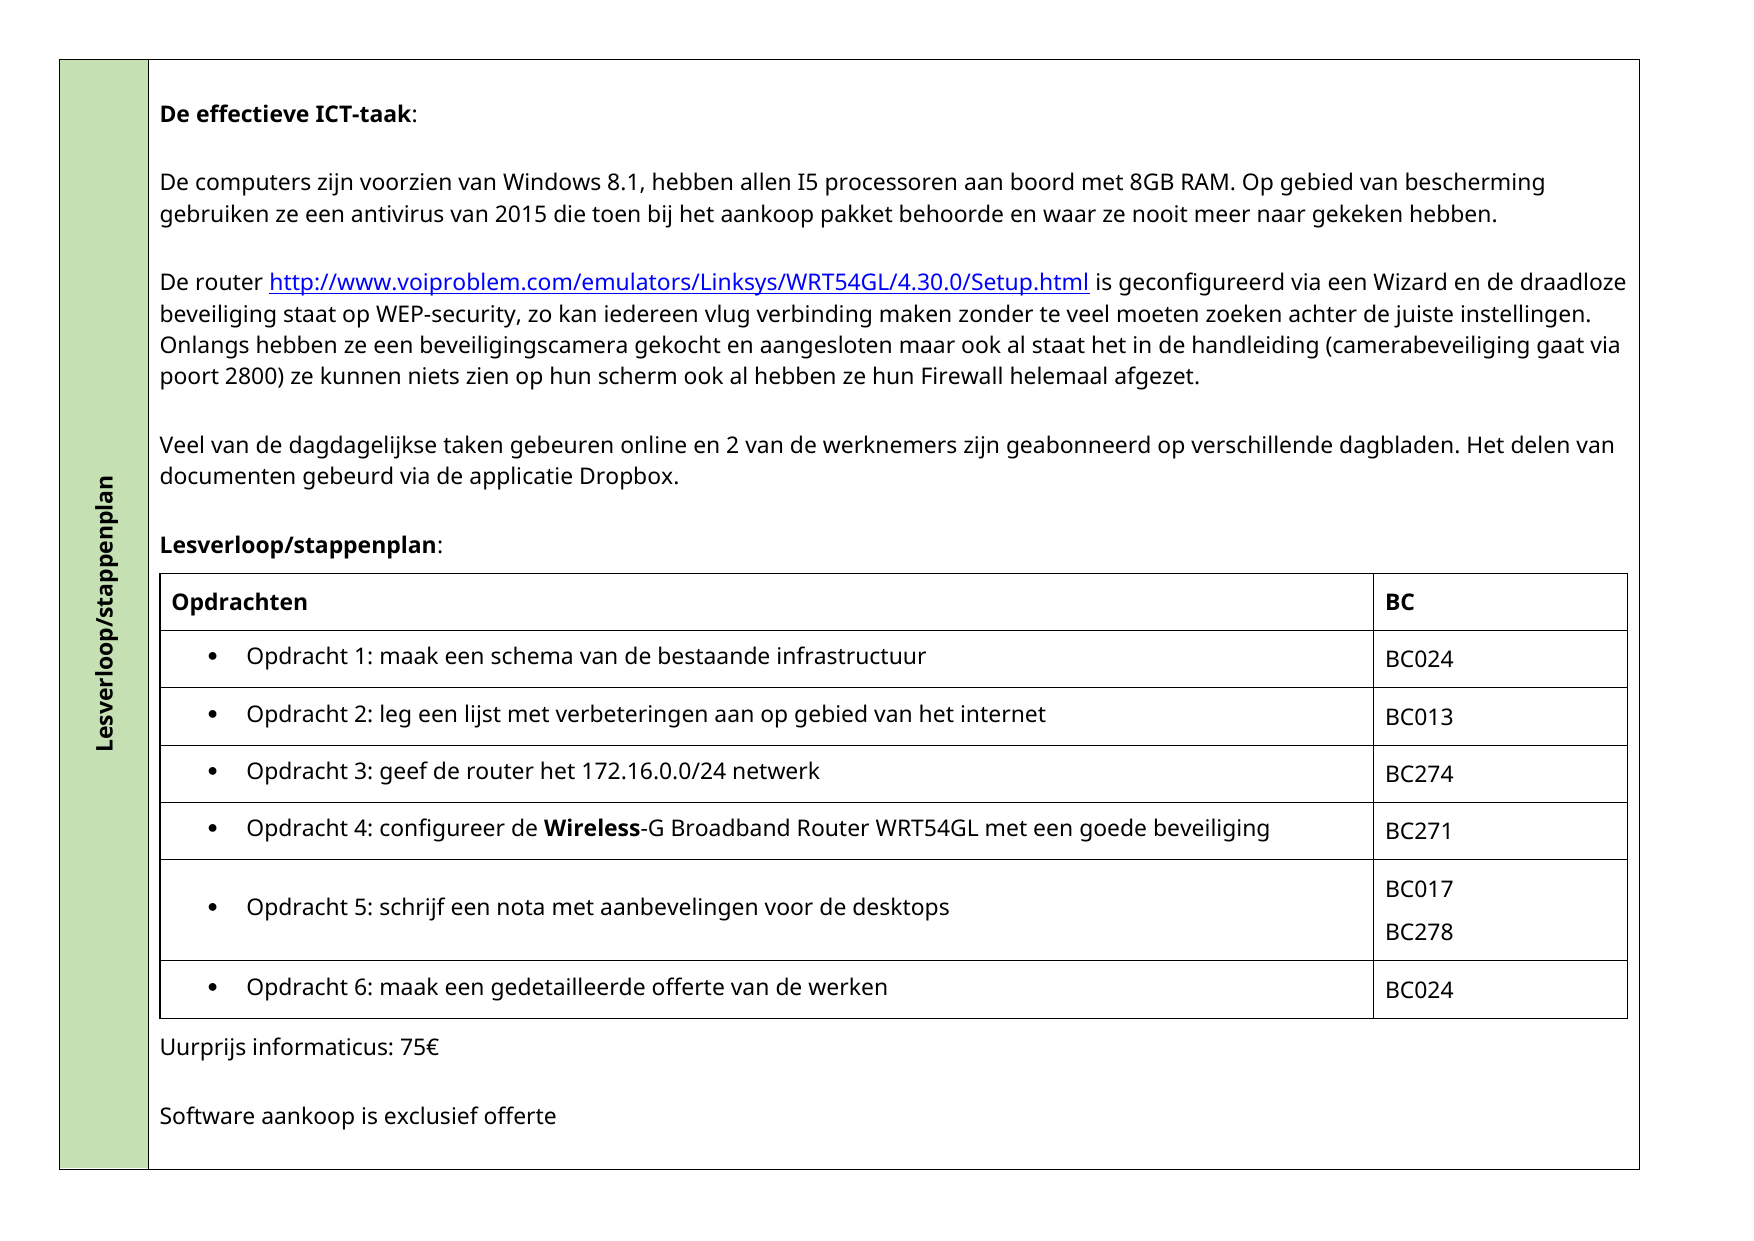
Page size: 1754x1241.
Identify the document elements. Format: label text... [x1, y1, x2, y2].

table_cell Lesverloop/stappenplan [60, 60, 148, 1168]
table_cell De effectieve ICT-taak: De computers zijn voorzien van Windows 8.1, hebben allen I5 processoren aan boord met 8GB RAM. Op gebied van bescherming gebruiken ze een antivirus van 2015 die toen bij het aankoop pakket behoorde en waar ze nooit meer naar gekeken hebben. De router http://www.voiproblem.com/emulators/Linksys/WRT54GL/4.30.0/Setup.html is geconfigureerd via een Wizard en de draadloze beveiliging staat op WEP-security, zo kan iedereen vlug verbinding maken zonder te veel moeten zoeken achter de juiste instellingen. Onlangs hebben ze een beveiligingscamera gekocht en aangesloten maar ook al staat het in de handleiding (camerabeveiliging gaat via poort 2800) ze kunnen niets zien op hun scherm ook al hebben ze hun Firewall helemaal afgezet. Veel van de dagdagelijkse taken gebeuren online en 2 van de werknemers zijn geabonneerd op verschillende dagbladen. Het delen van documenten gebeurd via de applicatie Dropbox. Lesverloop/stappenplan: Uurprijs informaticus: 75€ Software aankoop is exclusief offerte [149, 60, 1639, 1168]
